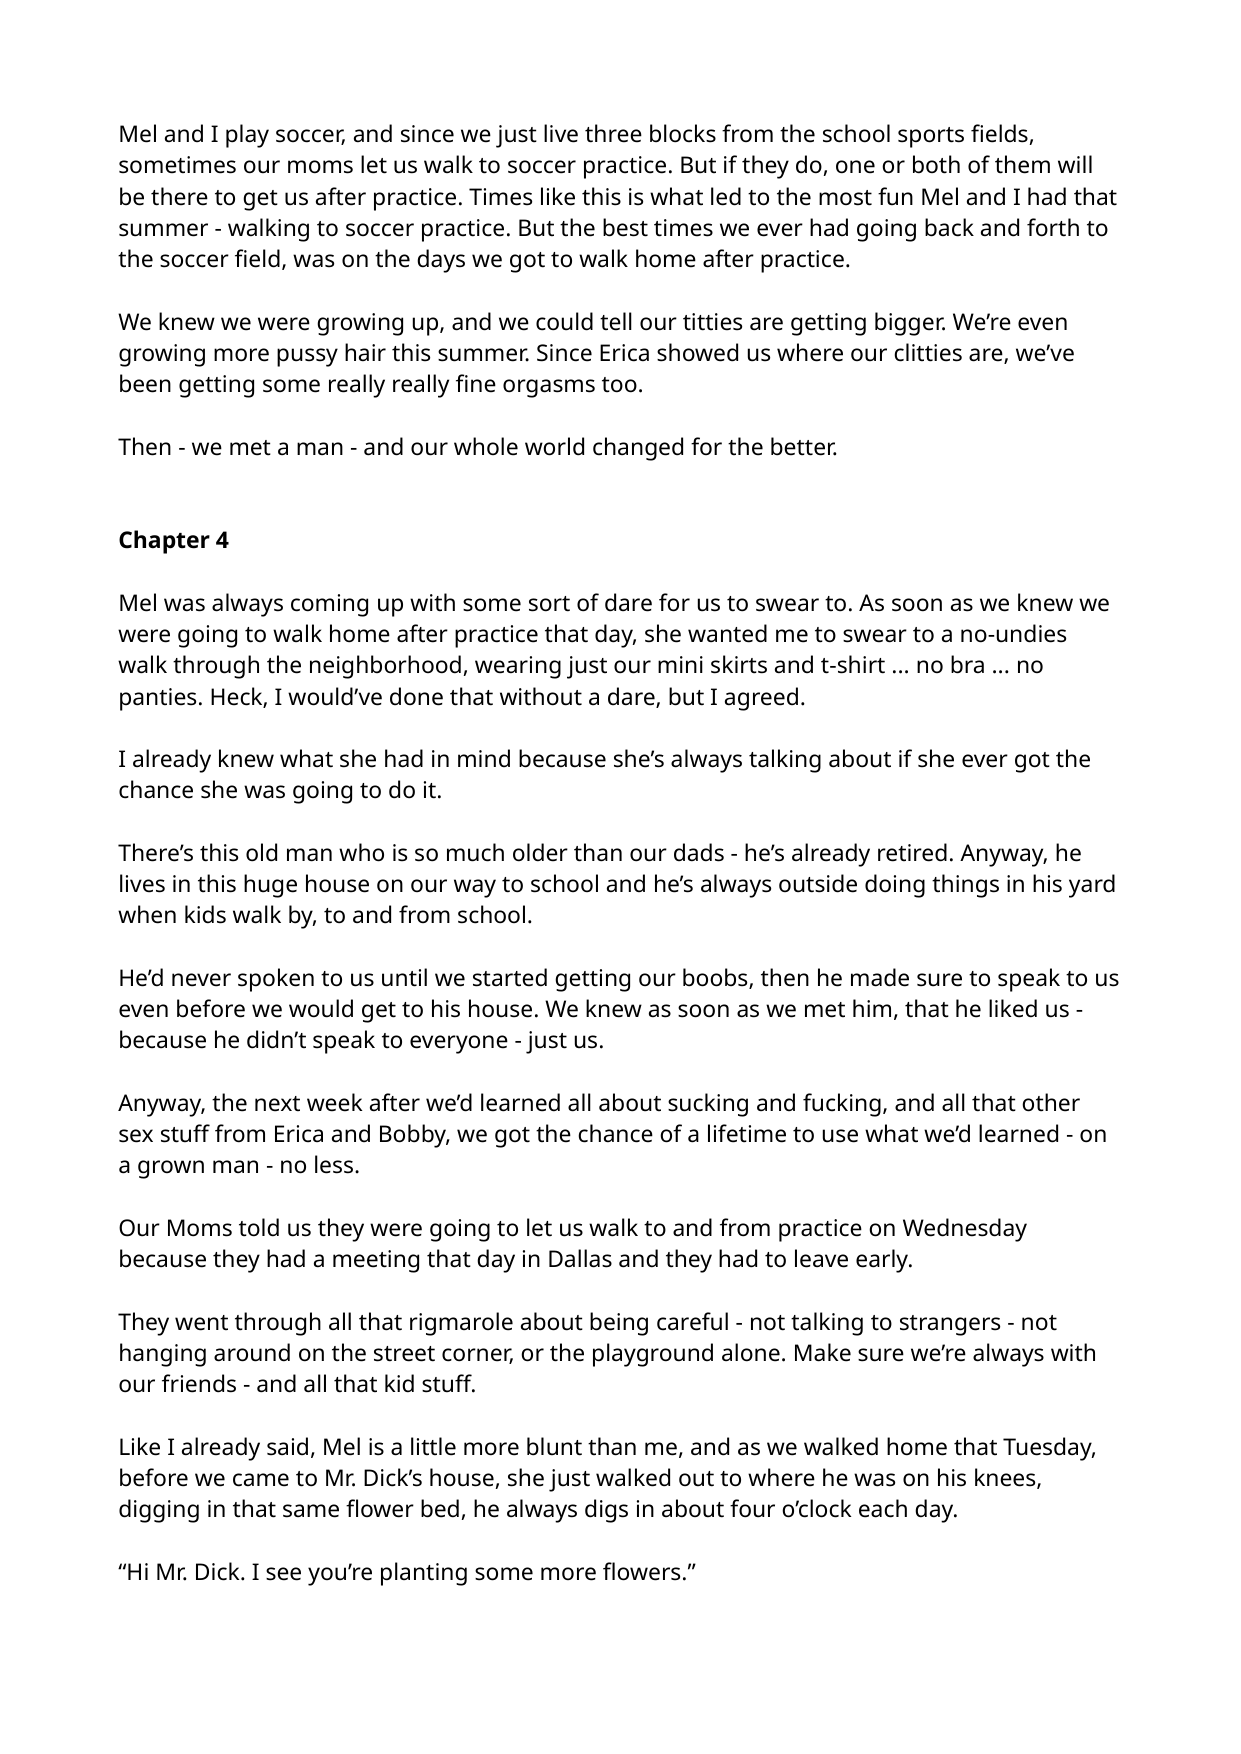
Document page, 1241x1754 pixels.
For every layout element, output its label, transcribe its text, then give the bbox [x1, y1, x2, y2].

text Then - we met a man - and our whole world changed for the better. [118, 431, 1122, 462]
text Mel was always coming up with some sort of dare for us to swear to. As soon as we knew we were going to walk home after practice that day, she wanted me to swear to a no-undies walk through the neighborhood, wearing just our mini skirts and t-shirt ... no bra ... no panties. Heck, I would’ve done that without a dare, but I agreed. [118, 587, 1122, 712]
text We knew we were growing up, and we could tell our titties are getting bigger. We’re even growing more pussy hair this summer. Since Erica showed us where our clitties are, we’ve been getting some really really fine orgasms too. [118, 306, 1122, 399]
text They went through all that rigmarole about being careful - not talking to strangers - not hanging around on the street corner, or the playground alone. Make sure we’re always with our friends - and all that kid stuff. [118, 1306, 1122, 1399]
text Like I already said, Mel is a little more blunt than me, and as we walked home that Tuesday, before we came to Mr. Dick’s house, she just walked out to where he was on his knees, digging in that same flower bed, he always digs in about four o’clock each day. [118, 1431, 1122, 1524]
text Chapter 4 [118, 524, 1122, 556]
text He’d never spoken to us until we started getting our boobs, then he made sure to speak to us even before we would get to his house. We knew as soon as we met him, that he liked us - because he didn’t speak to everyone - just us. [118, 962, 1122, 1056]
text Mel and I play soccer, and since we just live three blocks from the school sports fields, sometimes our moms let us walk to soccer practice. But if they do, one or both of them will be there to get us after practice. Times like this is what led to the most fun Mel and I had that summer - walking to soccer practice. But the best times we ever had going back and forth to the soccer field, was on the days we got to walk home after practice. [118, 118, 1122, 274]
text Our Moms told us they were going to let us walk to and from practice on Wednesday because they had a meeting that day in Dallas and they had to leave early. [118, 1212, 1122, 1274]
text I already knew what she had in mind because she’s always talking about if she ever got the chance she was going to do it. [118, 743, 1122, 806]
text Anyway, the next week after we’d learned all about sucking and fucking, and all that other sex stuff from Erica and Bobby, we got the chance of a lifetime to use what we’d learned - on a grown man - no less. [118, 1087, 1122, 1181]
text “Hi Mr. Dick. I see you’re planting some more flowers.” [118, 1556, 1122, 1587]
text There’s this old man who is so much older than our dads - he’s already retired. Anyway, he lives in this huge house on our way to school and he’s always outside doing things in his yard when kids walk by, to and from school. [118, 837, 1122, 931]
